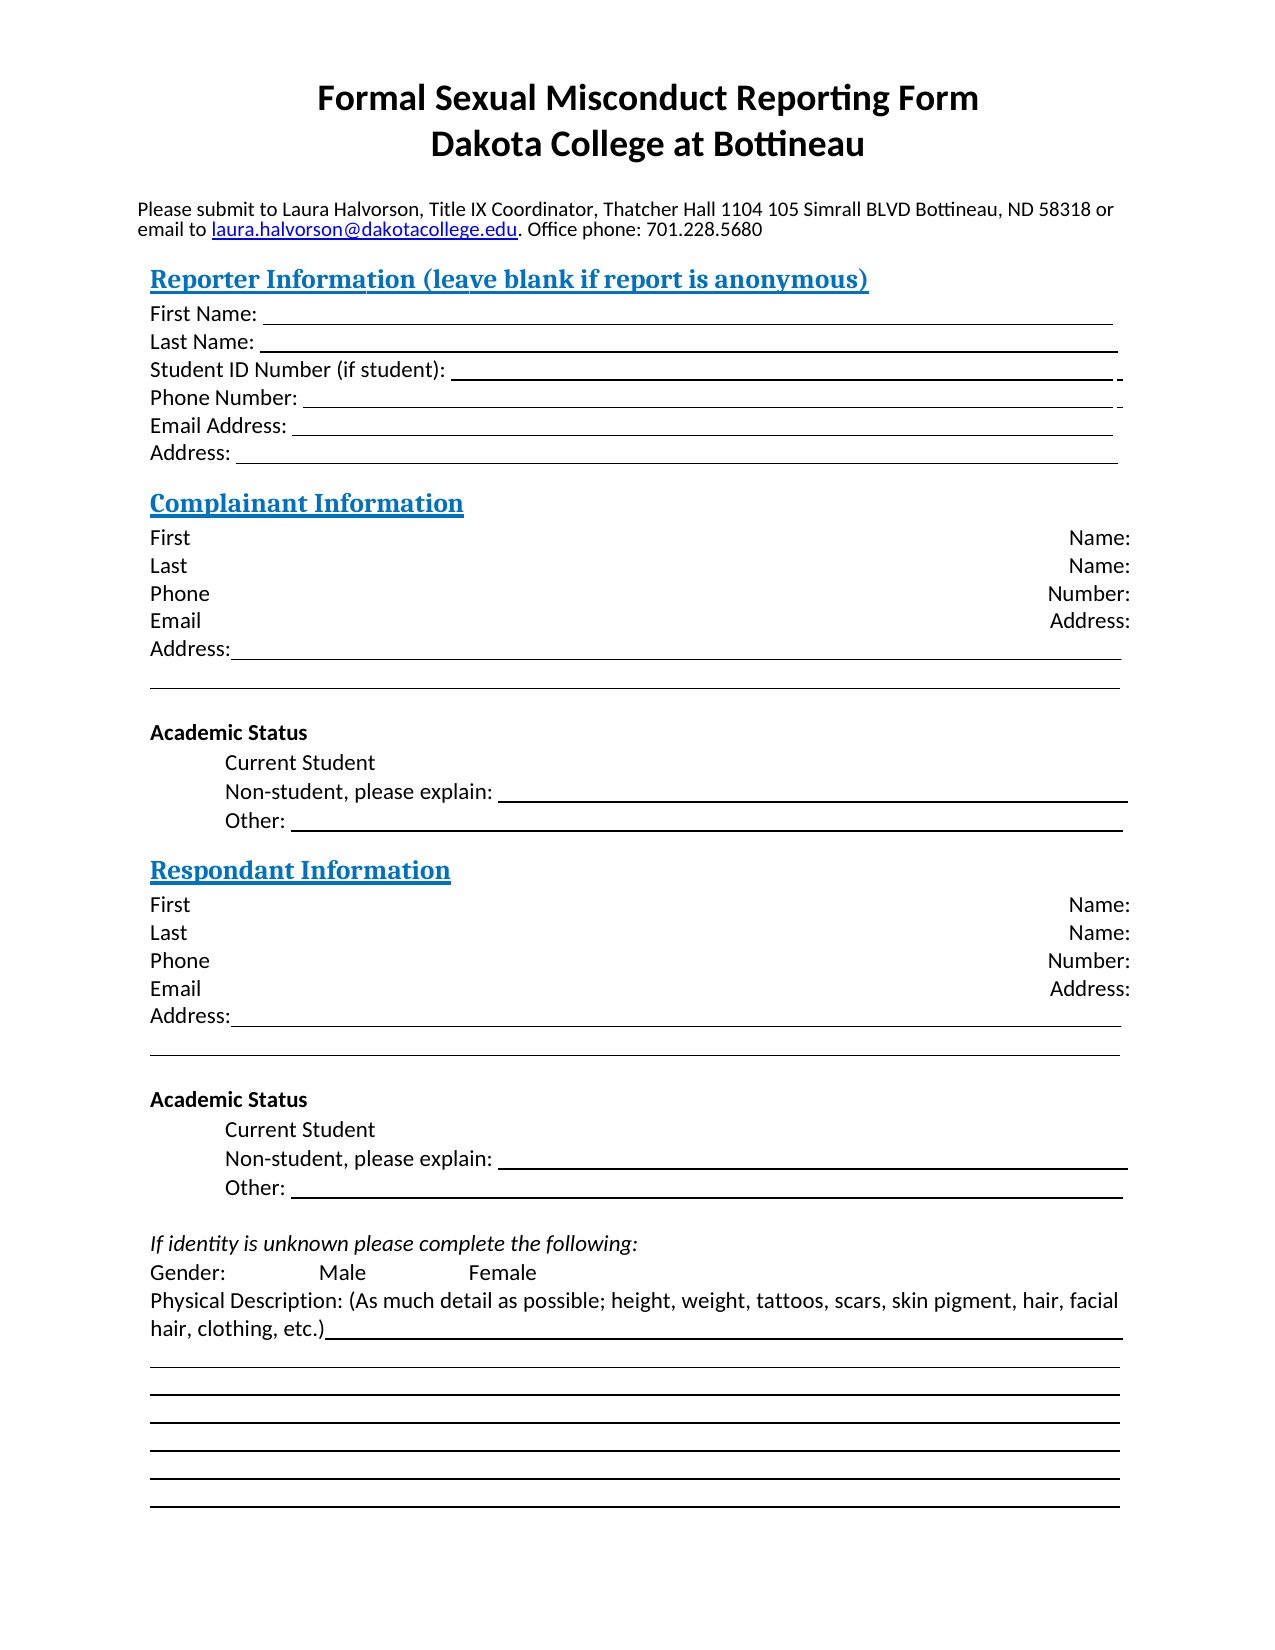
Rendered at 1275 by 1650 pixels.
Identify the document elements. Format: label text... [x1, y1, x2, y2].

text First Name: Last Name: Student ID Number (if student): Phone Number: Email Address: Address: [150, 300, 1130, 467]
text Academic Status [150, 1086, 1139, 1114]
text Complainant Information [150, 488, 1139, 519]
text Please submit to Laura Halvorson, Title IX Coordinator, Thatcher Hall 1104 105 Simrall BLVD Bottineau, ND 58318 or email to laura.halvorson@dakotacollege.edu. Office phone: 701.228.5680 [137, 199, 1137, 241]
text Current Student [225, 748, 1139, 776]
text First Name: Last Name: Phone Number: Email Address: Address: [150, 523, 1130, 662]
text First Name: Last Name: Phone Number: Email Address: Address: [150, 891, 1130, 1029]
text If identity is unknown please complete the following: [150, 1229, 1139, 1257]
text Non-student, please explain: Other: [225, 1144, 1131, 1201]
text Reporter Information (leave blank if report is anonymous) [150, 264, 1139, 295]
text Academic Status [150, 718, 313, 747]
text Physical Description: (As much detail as possible; height, weight, tattoos, scars, skin pigment, hair, facial hair, clothing, etc.) [150, 1286, 1129, 1342]
text Gender: Male Female [150, 1258, 1139, 1286]
text Non-student, please explain: Other: [225, 777, 1131, 834]
text Current Student [225, 1115, 1139, 1143]
text Respondant Information [150, 855, 462, 886]
